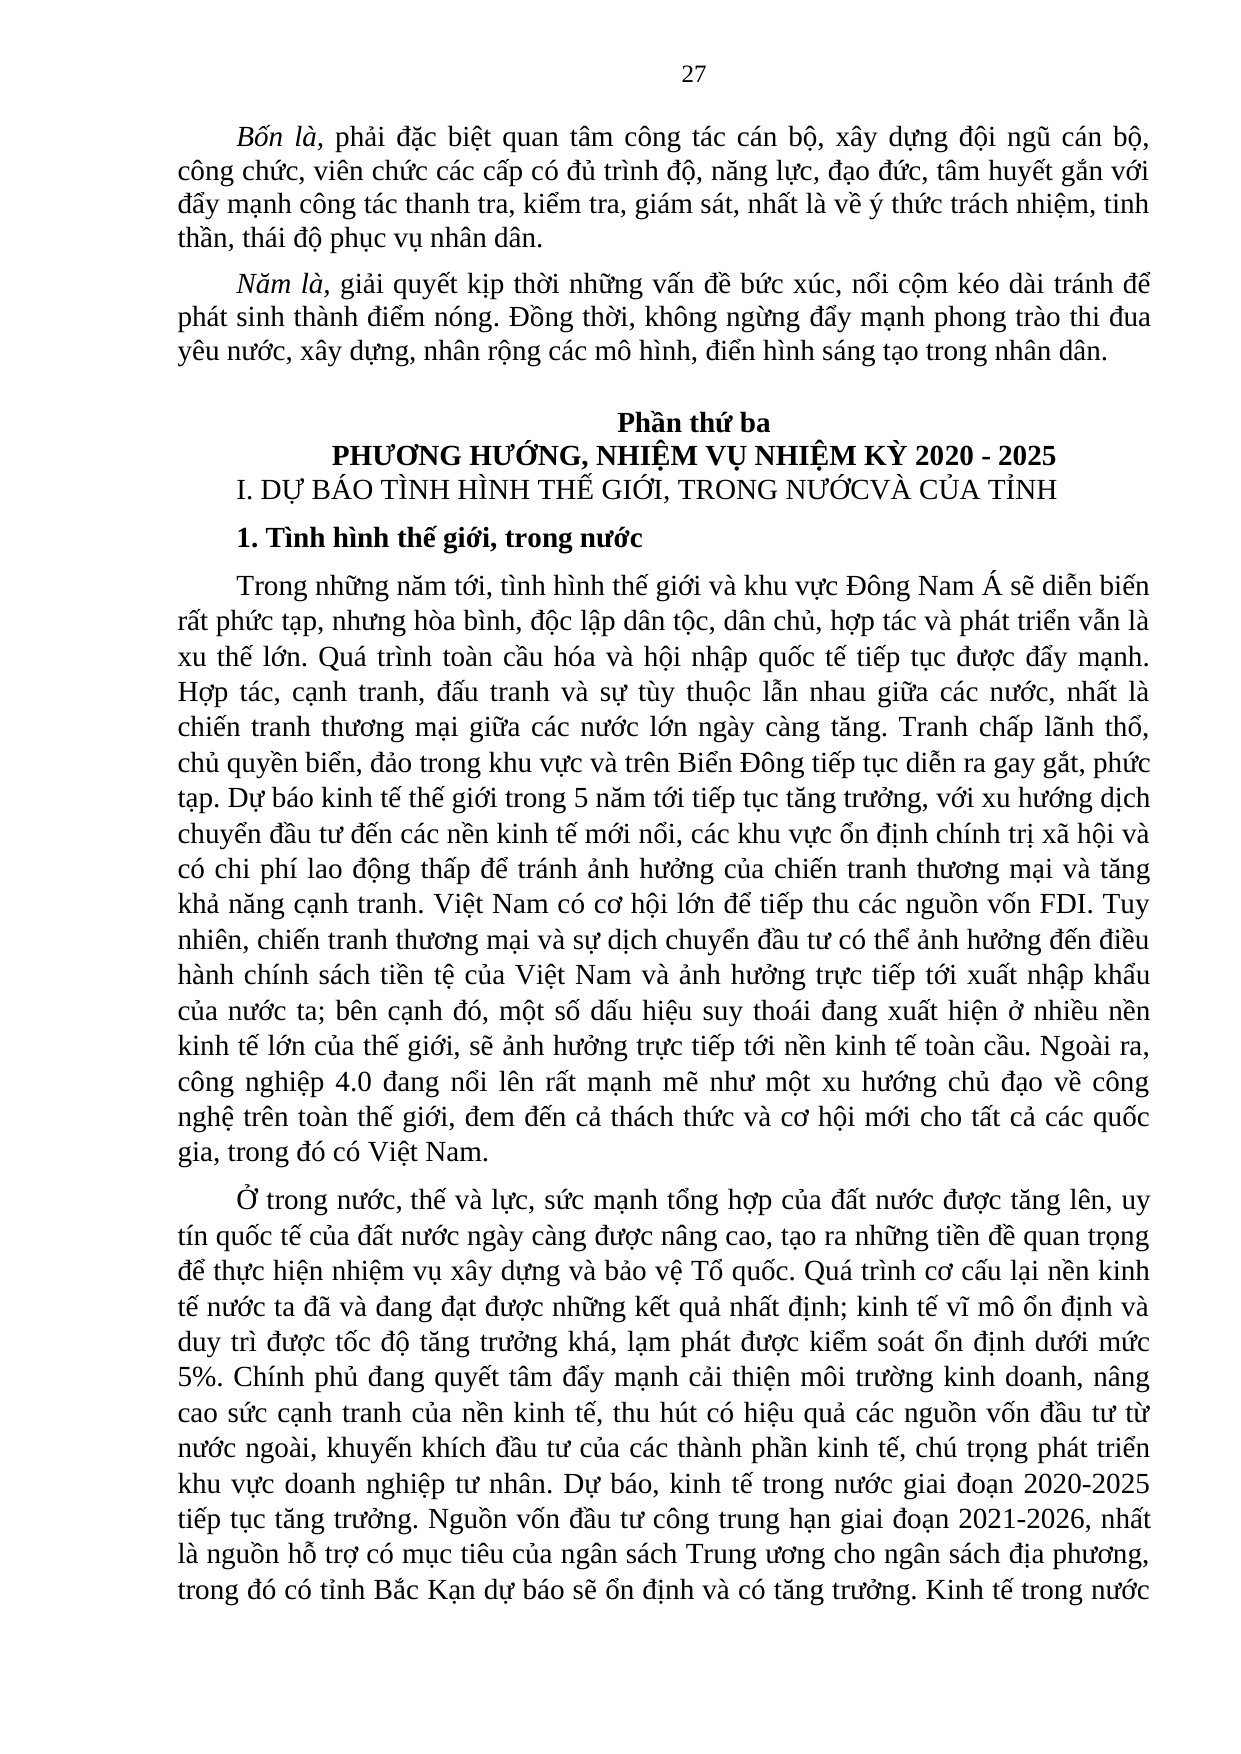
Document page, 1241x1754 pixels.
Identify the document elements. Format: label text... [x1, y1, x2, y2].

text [177, 1181, 1152, 1606]
text Năm là, giải quyết kịp thời những vấn đề bức xúc, nổi cộm kéo dài tránh để phát sinh thành điểm nóng. Đồng thời, không ngừng đẩy mạnh phong trào thi đua yêu nước, xây dựng, nhân rộng các mô hình, điển hình sáng tạo trong nhân dân. [176, 265, 1155, 405]
subtitle PHƯƠNG HƯỚNG, NHIỆM VỤ NHIỆM KỲ 2020 - 2025 [177, 438, 1152, 472]
text Bốn là, phải đặc biệt quan tâm công tác cán bộ, xây dựng đội ngũ cán bộ, công chức, viên chức các cấp có đủ trình độ, năng lực, đạo đức, tâm huyết gắn với đẩy mạnh công tác thanh tra, kiểm tra, giám sát, nhất là về ý thức trách nhiệm, tinh thần, thái độ phục vụ nhân dân. [176, 118, 1155, 253]
subtitle Phần thứ ba [177, 405, 1152, 438]
text Trong những năm tới, tình hình thế giới và khu vực Đông Nam Á sẽ diễn biến rất phức tạp, nhưng hòa bình, độc lập dân tộc, dân chủ, hợp tác và phát triển vẫn là xu thế lớn. Quá trình toàn cầu hóa và hội nhập quốc tế tiếp tục được đẩy mạnh. Hợp tác, cạnh tranh, đấu tranh và sự tùy thuộc lẫn nhau giữa các nước, nhất là chiến tranh thương mại giữa các nước lớn ngày càng tăng. Tranh chấp lãnh thổ, chủ quyền biển, đảo trong khu vực và trên Biển Đông tiếp tục diễn ra gay gắt, phức tạp. Dự báo kinh tế thế giới trong 5 năm tới tiếp tục tăng trưởng, với xu hướng dịch chuyển đầu tư đến các nền kinh tế mới nổi, các khu vực ổn định chính trị xã hội và có chi phí lao động thấp để tránh ảnh hưởng của chiến tranh thương mại và tăng khả năng cạnh tranh. Việt Nam có cơ hội lớn để tiếp thu các nguồn vốn FDI. Tuy nhiên, chiến tranh thương mại và sự dịch chuyển đầu tư có thể ảnh hưởng đến điều hành chính sách tiền tệ của Việt Nam và ảnh hưởng trực tiếp tới xuất nhập khẩu của nước ta; bên cạnh đó, một số dấu hiệu suy thoái đang xuất hiện ở nhiều nền kinh tế lớn của thế giới, sẽ ảnh hưởng trực tiếp tới nền kinh tế toàn cầu. Ngoài ra, công nghiệp 4.0 đang nổi lên rất mạnh mẽ như một xu hướng chủ đạo về công nghệ trên toàn thế giới, đem đến cả thách thức và cơ hội mới cho tất cả các quốc gia, trong đó có Việt Nam. [177, 566, 1152, 1168]
list 1. Tình hình thế giới, trong nước [177, 518, 1152, 553]
text I. DỰ BÁO TÌNH HÌNH THẾ GIỚI, TRONG NƯỚCVÀ CỦA TỈNH [177, 472, 1152, 506]
